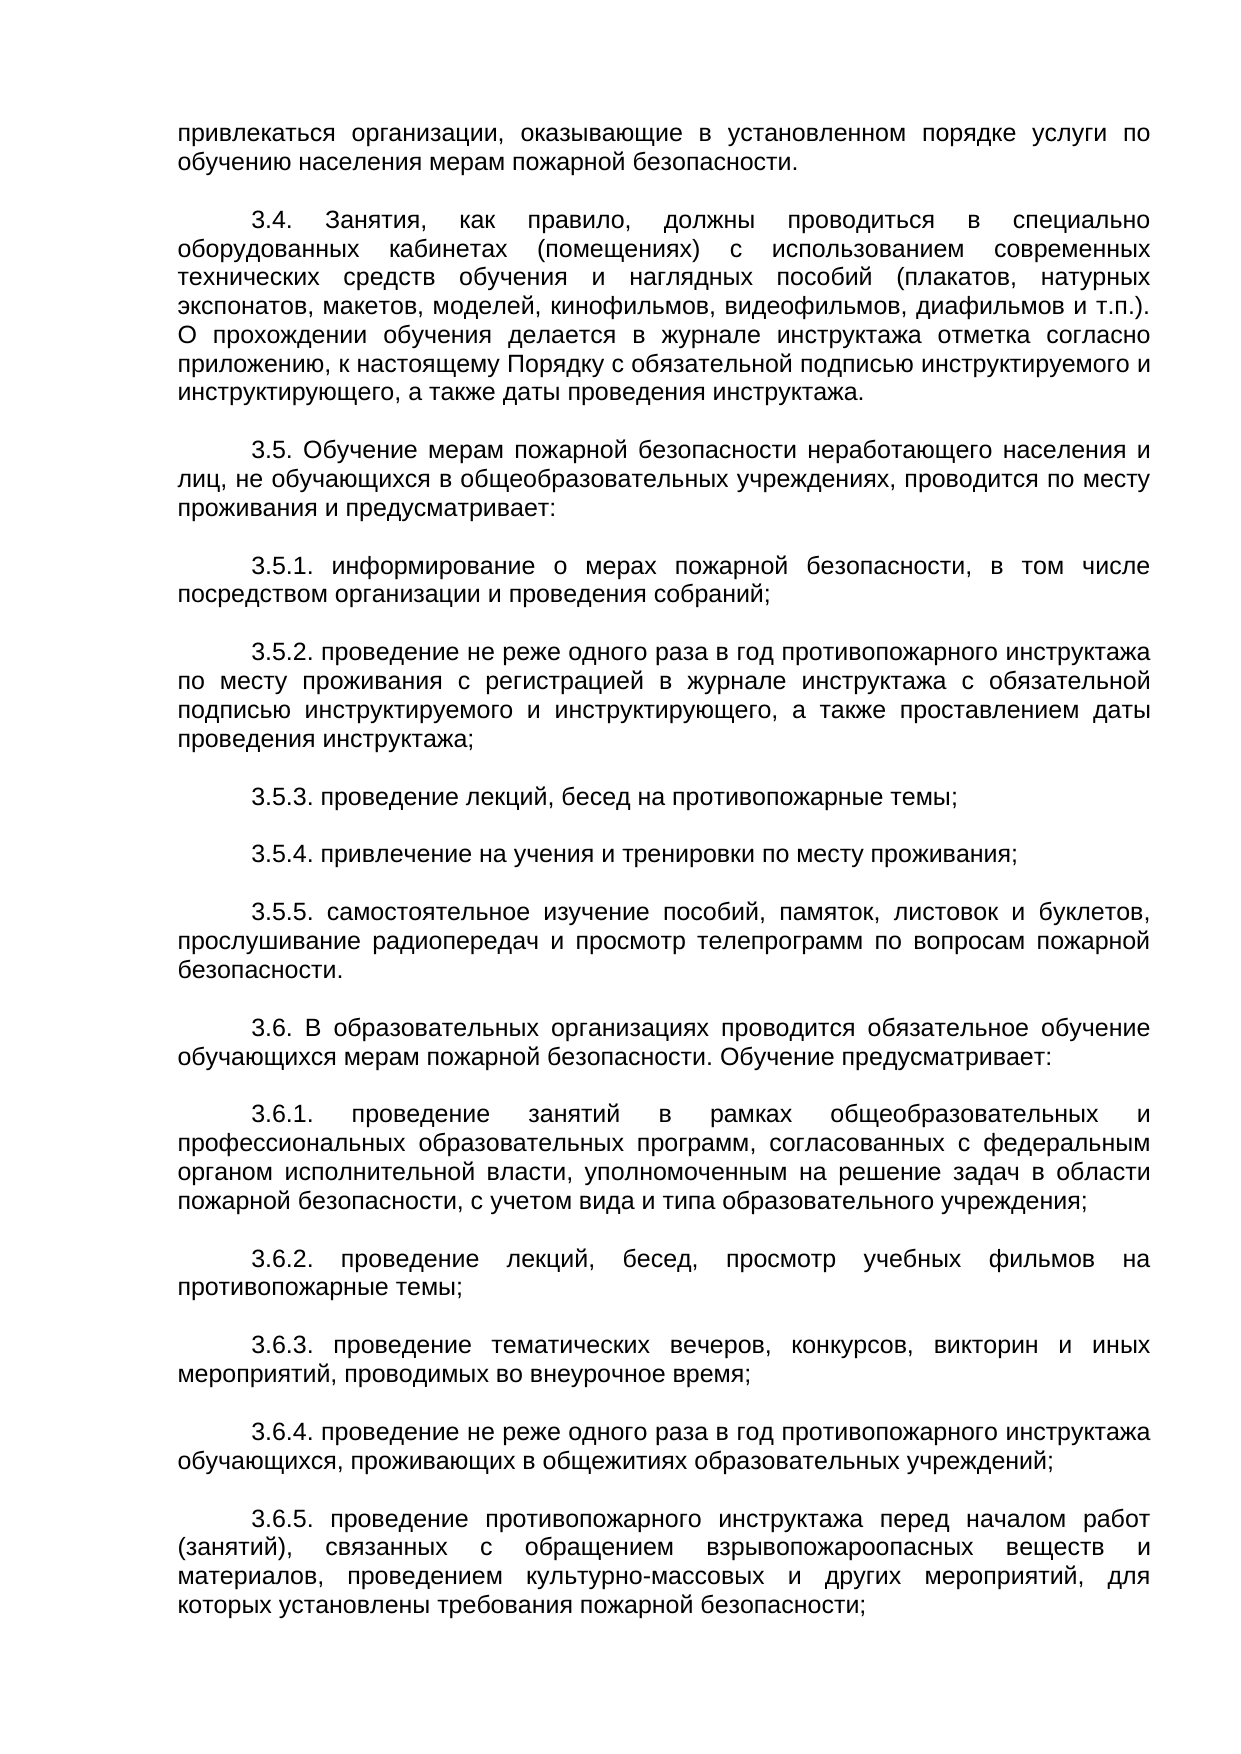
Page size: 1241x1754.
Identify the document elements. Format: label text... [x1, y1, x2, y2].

text 3.6.2. проведение лекций, бесед, просмотр учебных фильмов на противопожарные темы; [177, 1243, 1152, 1301]
text 3.5.4. привлечение на учения и тренировки по месту проживания; [177, 839, 1152, 868]
text 3.6.4. проведение не реже одного раза в год противопожарного инструктажа обучающихся, проживающих в общежитиях образовательных учреждений; [177, 1417, 1152, 1474]
text 3.6.3. проведение тематических вечеров, конкурсов, викторин и иных мероприятий, проводимых во внеурочное время; [177, 1330, 1152, 1388]
text 3.4. Занятия, как правило, должны проводиться в специально оборудованных кабинетах (помещениях) с использованием современных технических средств обучения и наглядных пособий (плакатов, натурных экспонатов, макетов, моделей, кинофильмов, видеофильмов, диафильмов и т.п.). О прохождении обучения делается в журнале инструктажа отметка согласно приложению, к настоящему Порядку с обязательной подписью инструктируемого и инструктирующего, а также даты проведения инструктажа. [177, 205, 1152, 406]
text 3.6.1. проведение занятий в рамках общеобразовательных и профессиональных образовательных программ, согласованных с федеральным органом исполнительной власти, уполномоченным на решение задач в области пожарной безопасности, с учетом вида и типа образовательного учреждения; [177, 1099, 1152, 1214]
text 3.6.5. проведение противопожарного инструктажа перед началом работ (занятий), связанных с обращением взрывопожароопасных веществ и материалов, проведением культурно-массовых и других мероприятий, для которых установлены требования пожарной безопасности; [177, 1503, 1152, 1618]
text 3.5.2. проведение не реже одного раза в год противопожарного инструктажа по месту проживания с регистрацией в журнале инструктажа с обязательной подписью инструктируемого и инструктирующего, а также проставлением даты проведения инструктажа; [177, 637, 1152, 752]
text 3.5. Обучение мерам пожарной безопасности неработающего населения и лиц, не обучающихся в общеобразовательных учреждениях, проводится по месту проживания и предусматривает: [177, 435, 1152, 521]
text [177, 118, 1152, 176]
text 3.6. В образовательных организациях проводится обязательное обучение обучающихся мерам пожарной безопасности. Обучение предусматривает: [177, 1013, 1152, 1070]
text 3.5.1. информирование о мерах пожарной безопасности, в том числе посредством организации и проведения собраний; [177, 551, 1152, 608]
text 3.5.5. самостоятельное изучение пособий, памяток, листовок и буклетов, прослушивание радиопередач и просмотр телепрограмм по вопросам пожарной безопасности. [177, 897, 1152, 983]
text 3.5.3. проведение лекций, бесед на противопожарные темы; [177, 781, 1152, 810]
